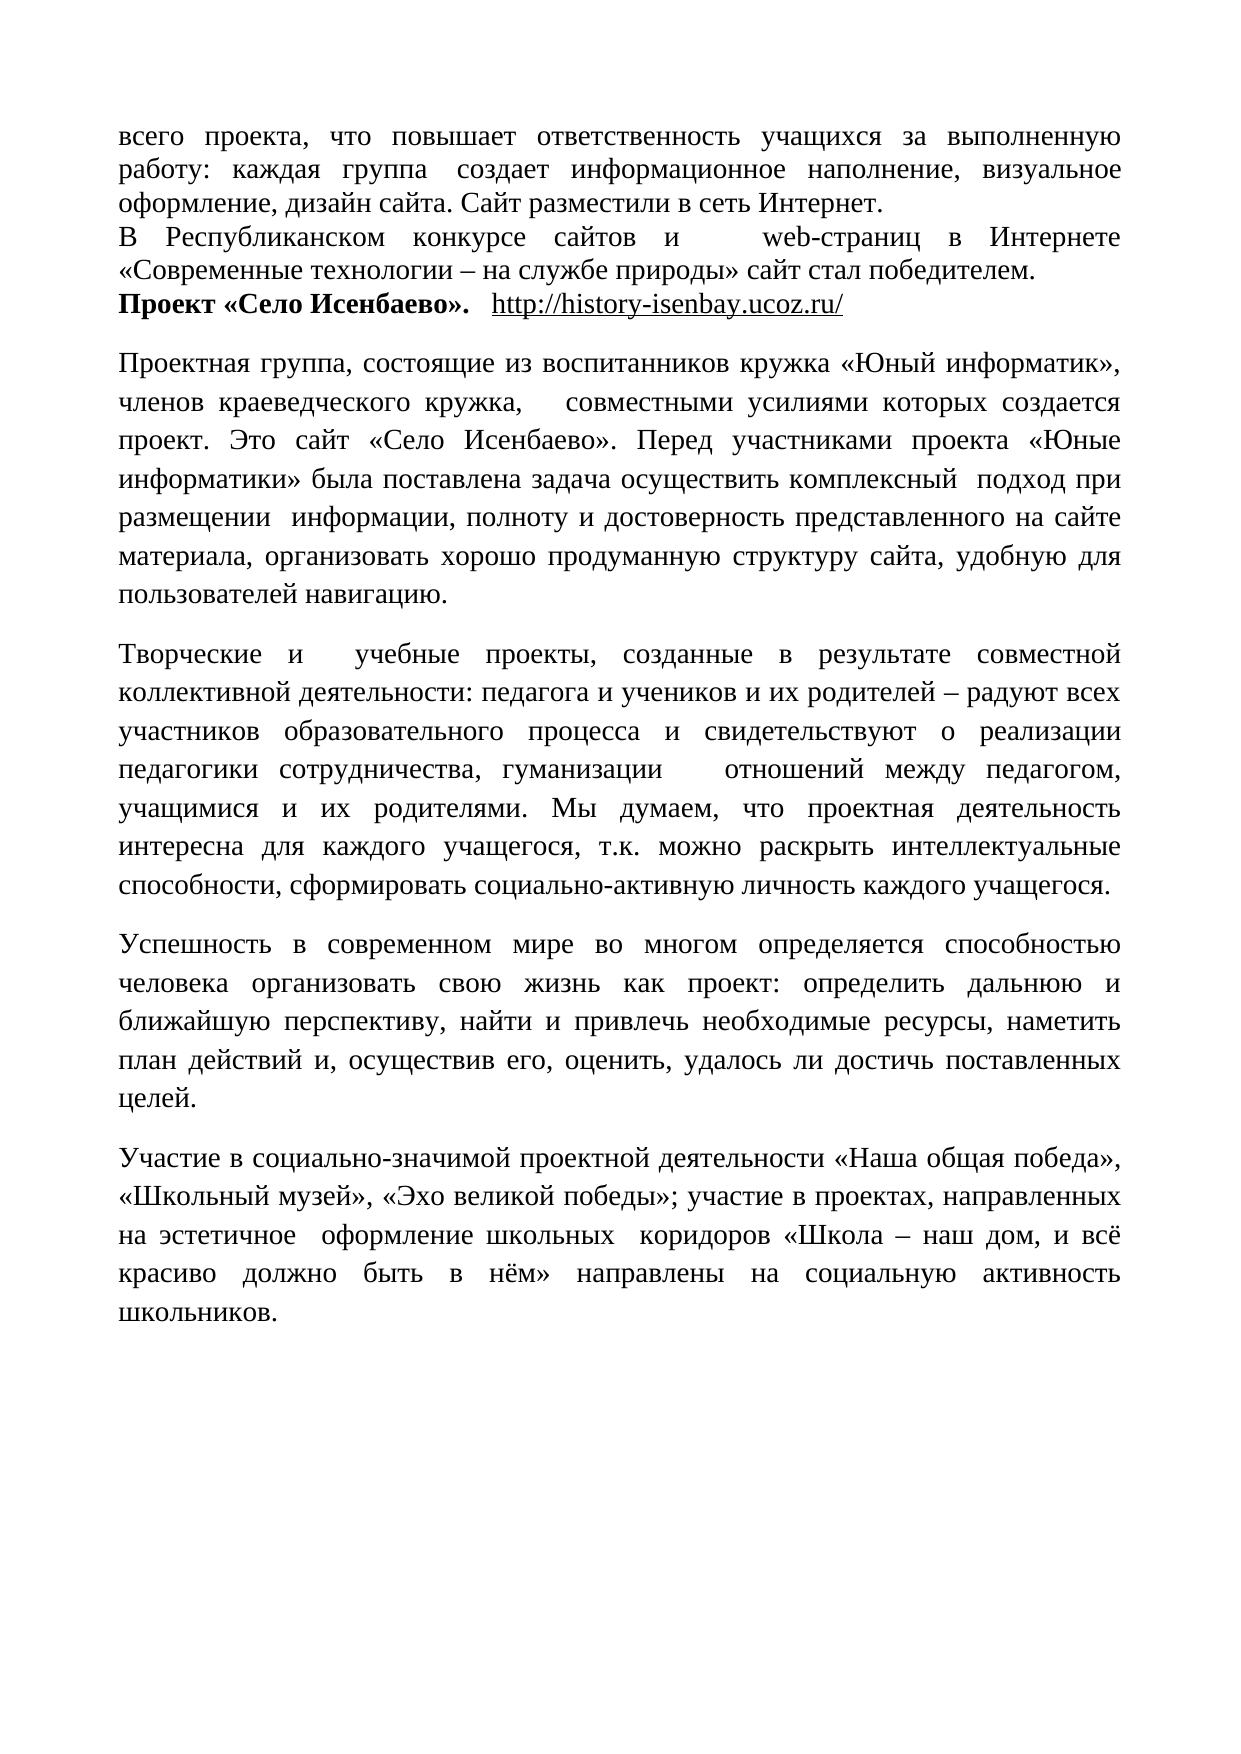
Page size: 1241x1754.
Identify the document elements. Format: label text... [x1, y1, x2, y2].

text Участие в социально-значимой проектной деятельности «Наша общая победа», «Школьный музей», «Эхо великой победы»; участие в проектах, направленных на эстетичное оформление школьных коридоров «Школа – наш дом, и всё красиво должно быть в нём» направлены на социальную активность школьников. [118, 1140, 1122, 1328]
text В Республиканском конкурсе сайтов и web-страниц в Интернете «Современные технологии – на службе природы» сайт стал победителем. [118, 219, 1122, 286]
text Проект «Село Исенбаево». http://history-isenbay.ucoz.ru/ [118, 286, 1122, 319]
text Творческие и учебные проекты, созданные в результате совместной коллективной деятельности: педагога и учеников и их родителей – радуют всех участников образовательного процесса и свидетельствуют о реализации педагогики сотрудничества, гуманизации отношений между педагогом, учащимися и их родителями. Мы думаем, что проектная деятельность интересна для каждого учащегося, т.к. можно раскрыть интеллектуальные способности, сформировать социально-активную личность каждого учащегося. [118, 636, 1122, 901]
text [118, 118, 1122, 219]
text Проектная группа, состоящие из воспитанников кружка «Юный информатик», членов краеведческого кружка, совместными усилиями которых создается проект. Это сайт «Село Исенбаево». Перед участниками проекта «Юные информатики» была поставлена задача осуществить комплексный подход при размещении информации, полноту и достоверность представленного на сайте материала, организовать хорошо продуманную структуру сайта, удобную для пользователей навигацию. [118, 345, 1122, 610]
text Успешность в современном мире во многом определяется способностью человека организовать свою жизнь как проект: определить дальнюю и ближайшую перспективу, найти и привлечь необходимые ресурсы, наметить план действий и, осуществив его, оценить, удалось ли достичь поставленных целей. [118, 926, 1122, 1114]
